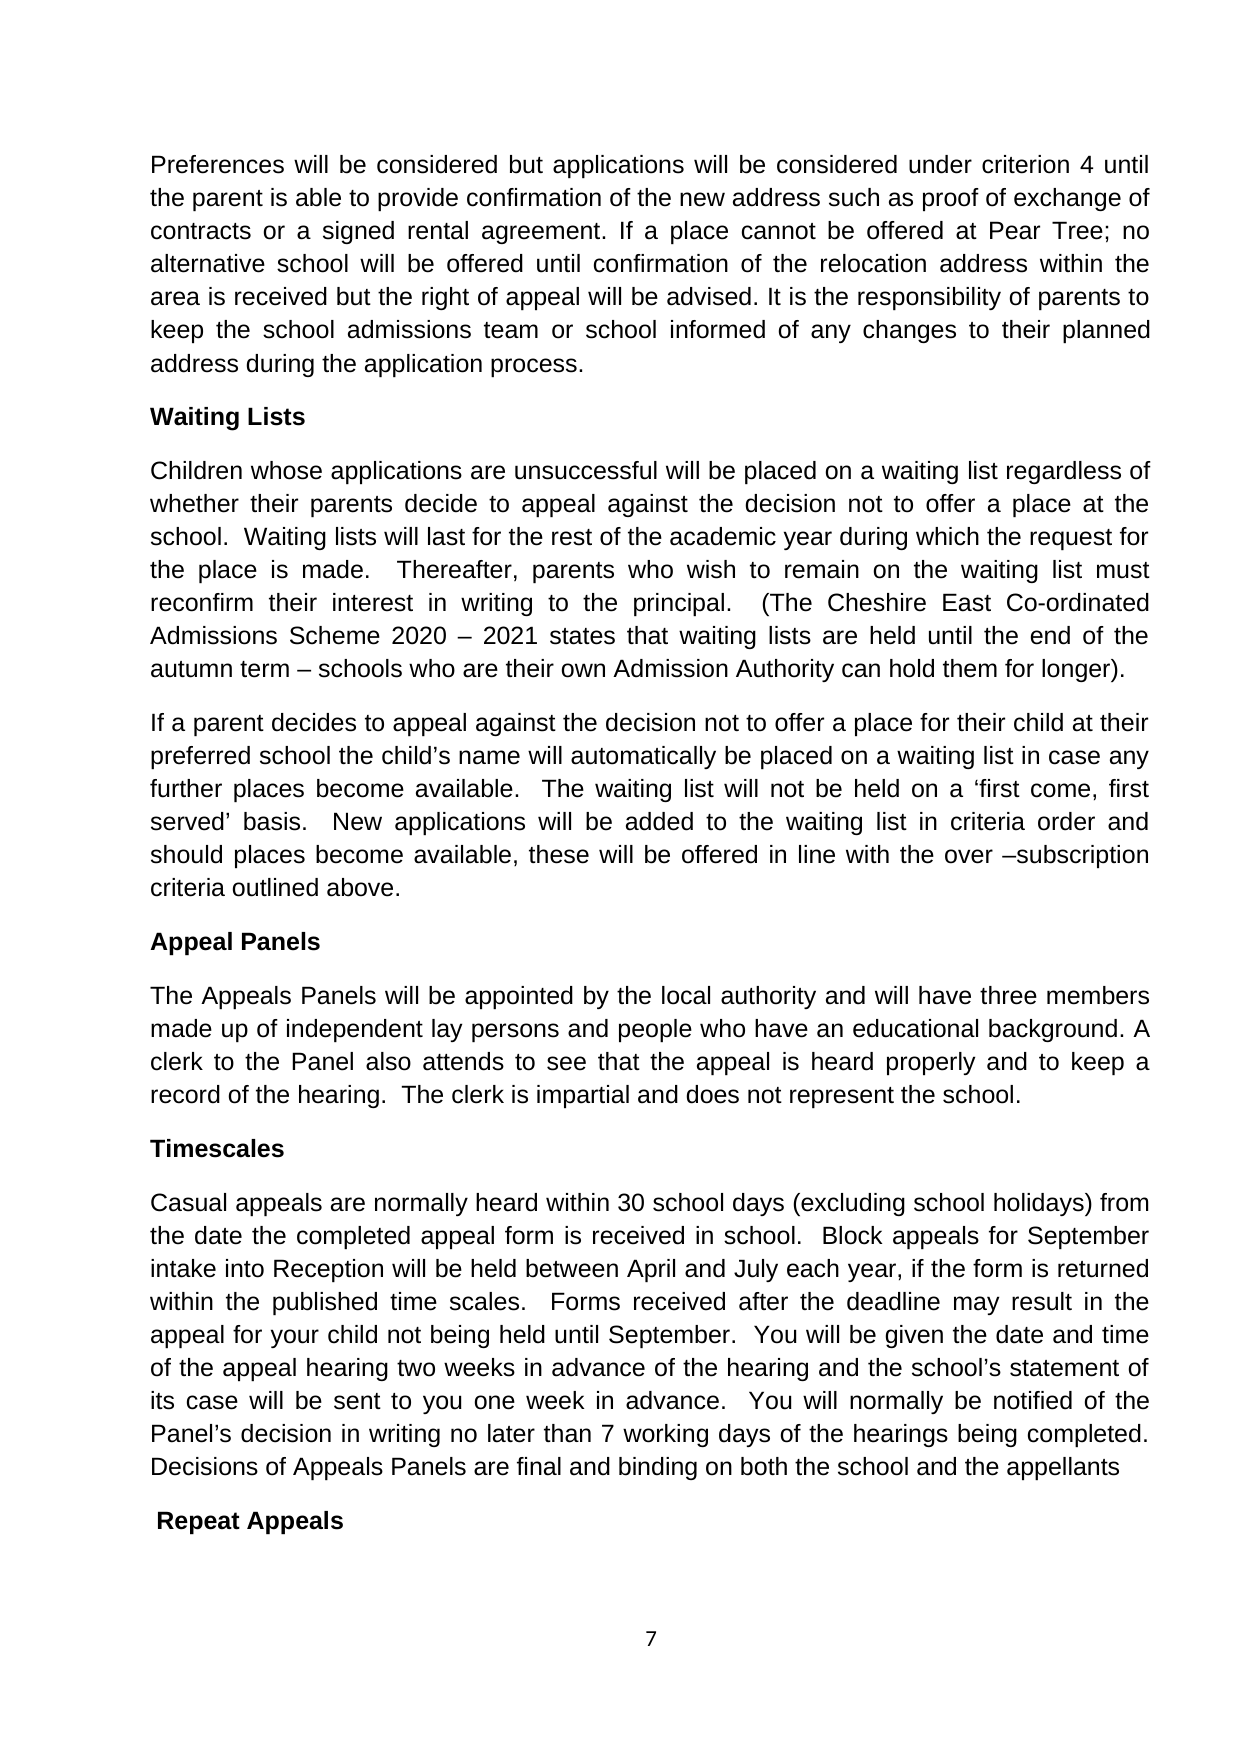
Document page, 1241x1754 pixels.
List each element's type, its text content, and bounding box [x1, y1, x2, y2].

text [150, 150, 1152, 377]
text Timescales [150, 1134, 1152, 1163]
text Casual appeals are normally heard within 30 school days (excluding school holidays) from the date the completed appeal form is received in school. Block appeals for September intake into Reception will be held between April and July each year, if the form is returned within the published time scales. Forms received after the deadline may result in the appeal for your child not being held until September. You will be given the date and time of the appeal hearing two weeks in advance of the hearing and the school’s statement of its case will be sent to you one week in advance. You will normally be notified of the Panel’s decision in writing no later than 7 working days of the hearings being completed. Decisions of Appeals Panels are final and binding on both the school and the appellants [150, 1188, 1152, 1481]
text If a parent decides to appeal against the decision not to offer a place for their child at their preferred school the child’s name will automatically be placed on a waiting list in case any further places become available. The waiting list will not be held on a ‘first come, first served’ basis. New applications will be added to the waiting list in criteria order and should places become available, these will be offered in line with the over –subscription criteria outlined above. [150, 708, 1152, 902]
text Waiting Lists [150, 402, 1152, 431]
text Children whose applications are unsuccessful will be placed on a waiting list regardless of whether their parents decide to appeal against the decision not to offer a place at the school. Waiting lists will last for the rest of the academic year during which the request for the place is made. Thereafter, parents who wish to remain on the waiting list must reconfirm their interest in writing to the principal. (The Cheshire East Co-ordinated Admissions Scheme 2020 – 2021 states that waiting lists are held until the end of the autumn term – schools who are their own Admission Authority can hold them for longer). [150, 456, 1152, 683]
text Repeat Appeals [156, 1506, 1152, 1534]
text The Appeals Panels will be appointed by the local authority and will have three members made up of independent lay persons and people who have an educational background. A clerk to the Panel also attends to see that the appeal is heard properly and to keep a record of the hearing. The clerk is impartial and does not represent the school. [150, 981, 1152, 1109]
text Appeal Panels [150, 927, 1152, 956]
